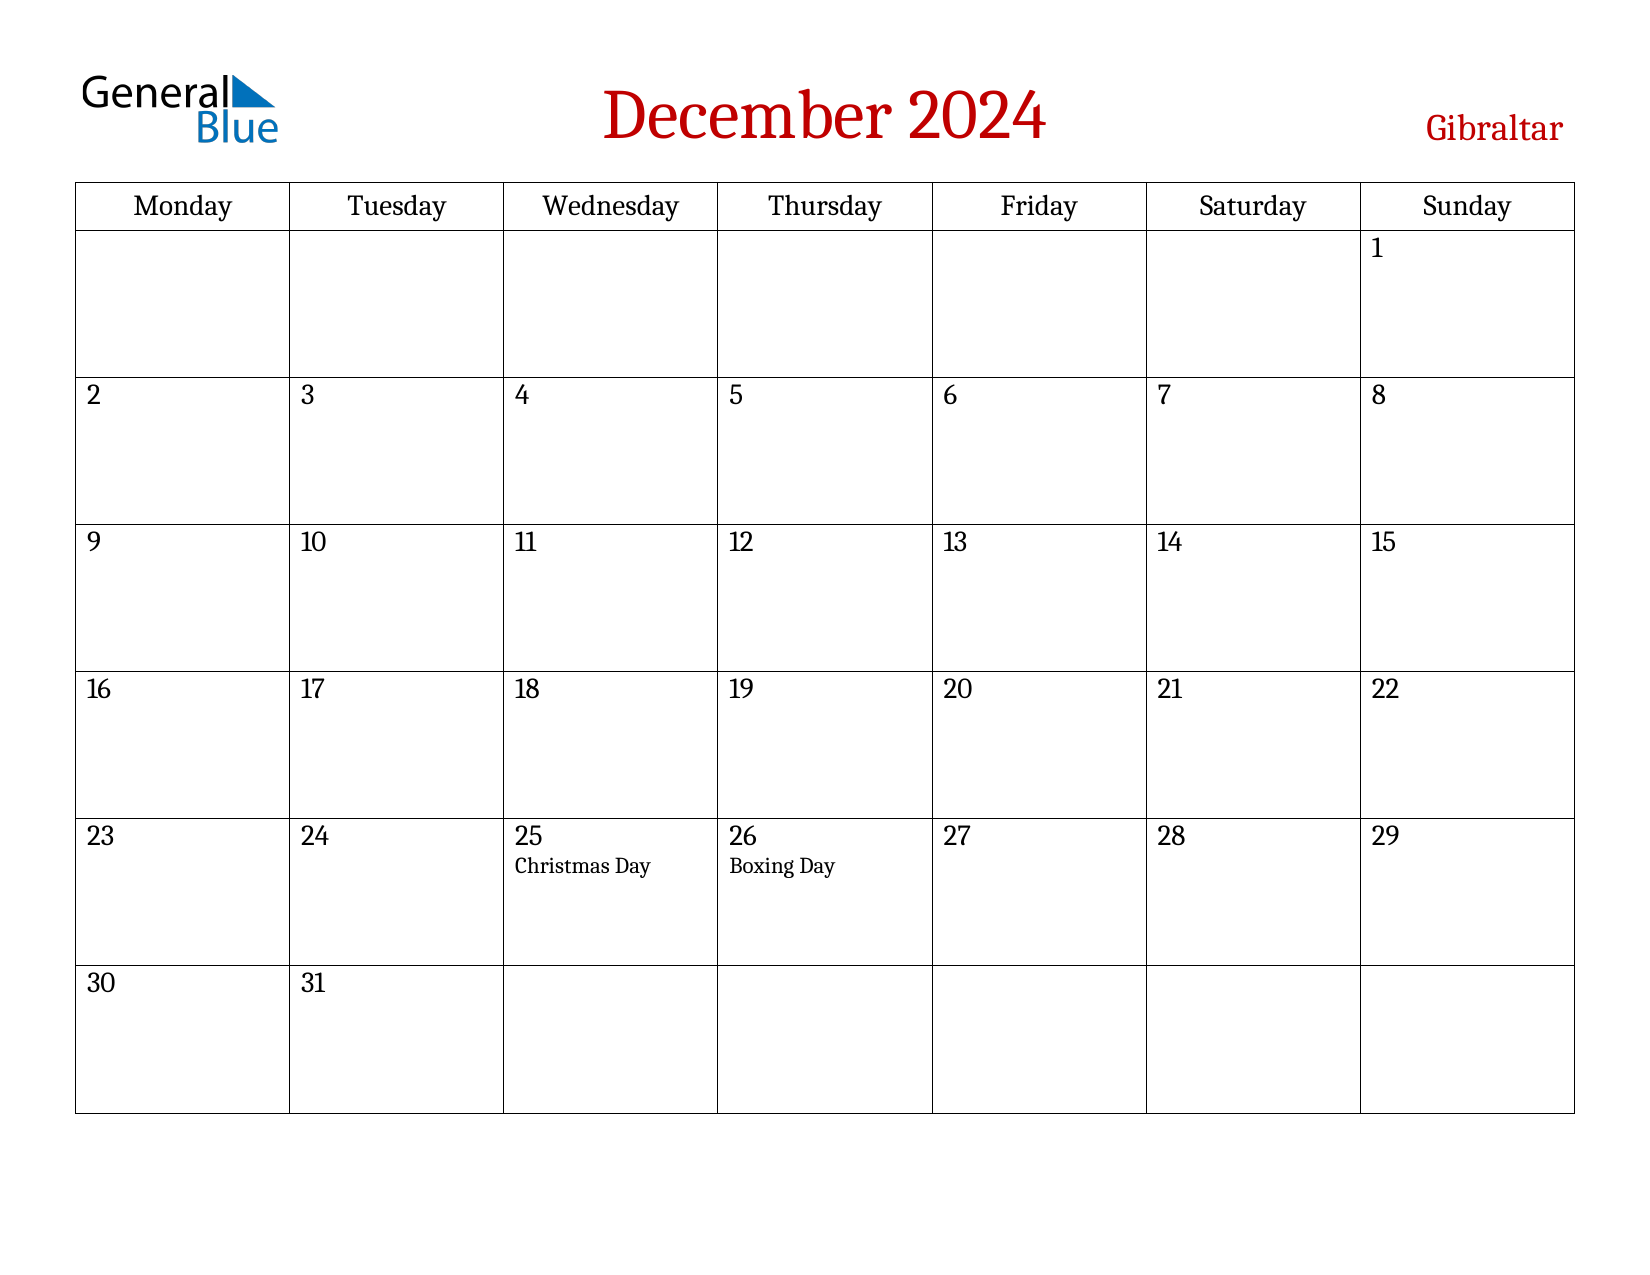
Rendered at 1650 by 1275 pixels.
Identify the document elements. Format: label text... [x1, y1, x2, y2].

table_cell [933, 706, 1146, 818]
table_cell 5 [718, 378, 932, 412]
table_cell [1361, 559, 1574, 671]
table_cell Saturday [1147, 183, 1360, 230]
table_cell Boxing Day [718, 853, 932, 965]
table_cell [504, 559, 717, 671]
table_cell 12 [718, 525, 932, 559]
table_cell 10 [290, 525, 503, 559]
table_cell [290, 706, 503, 818]
table_cell 22 [1361, 672, 1574, 706]
table_cell 18 [504, 672, 717, 706]
table_cell [718, 1000, 932, 1112]
table_cell [718, 412, 932, 524]
table_cell [1361, 706, 1574, 818]
table_cell [76, 706, 289, 818]
table_cell 7 [1147, 378, 1360, 412]
table_cell 16 [76, 672, 289, 706]
table_cell [933, 853, 1146, 965]
table_cell 31 [290, 966, 503, 1000]
table_cell [1361, 1000, 1574, 1112]
table_cell Wednesday [504, 183, 717, 230]
table_cell [933, 231, 1146, 264]
table_cell 21 [1147, 672, 1360, 706]
table_cell 14 [1147, 525, 1360, 559]
table_cell [290, 1000, 503, 1112]
table_cell [718, 559, 932, 671]
table_cell [1147, 706, 1360, 818]
table_cell 13 [933, 525, 1146, 559]
table_cell 26 [718, 819, 932, 853]
table_cell [1147, 966, 1360, 1000]
table_cell 9 [76, 525, 289, 559]
table_cell [1147, 231, 1360, 264]
table_cell 20 [933, 672, 1146, 706]
table_cell [290, 559, 503, 671]
table_cell [933, 265, 1146, 377]
table_cell 23 [76, 819, 289, 853]
table_cell [933, 412, 1146, 524]
table_cell [718, 265, 932, 377]
table_cell 8 [1361, 378, 1574, 412]
table_cell [76, 559, 289, 671]
table_cell 30 [76, 966, 289, 1000]
table_cell 3 [290, 378, 503, 412]
table_cell [76, 231, 289, 264]
table_cell Tuesday [290, 183, 503, 230]
table_cell [1147, 1000, 1360, 1112]
table_cell 1 [1361, 231, 1574, 264]
table_cell [76, 265, 289, 377]
table_cell [1147, 853, 1360, 965]
table_cell [290, 853, 503, 965]
table_cell 29 [1361, 819, 1574, 853]
table_header [76, 75, 503, 182]
table_cell [504, 966, 717, 1000]
table_cell [504, 412, 717, 524]
table_cell 17 [290, 672, 503, 706]
table_cell 28 [1147, 819, 1360, 853]
table_cell Friday [933, 183, 1146, 230]
table_cell 6 [933, 378, 1146, 412]
table_cell 11 [504, 525, 717, 559]
table_cell 25 [504, 819, 717, 853]
picture [82, 75, 278, 143]
table_cell [933, 559, 1146, 671]
table_cell [933, 966, 1146, 1000]
table_cell [1361, 966, 1574, 1000]
table_cell [504, 231, 717, 264]
table_cell [290, 265, 503, 377]
table_cell [1147, 265, 1360, 377]
table_cell Christmas Day [504, 853, 717, 965]
table_cell [76, 412, 289, 524]
table_cell [1361, 412, 1574, 524]
table_cell 2 [76, 378, 289, 412]
table_cell Monday [76, 183, 289, 230]
table_cell [1361, 853, 1574, 965]
table_cell [76, 1000, 289, 1112]
table_cell [290, 231, 503, 264]
table_cell [504, 1000, 717, 1112]
table_cell 4 [504, 378, 717, 412]
table_header Gibraltar [1146, 75, 1574, 182]
table_cell [1361, 265, 1574, 377]
table_cell [1147, 412, 1360, 524]
table_cell [504, 265, 717, 377]
table_cell [290, 412, 503, 524]
table_cell 15 [1361, 525, 1574, 559]
table_cell [1147, 559, 1360, 671]
table_header December 2024 [504, 75, 1146, 182]
table_cell [718, 231, 932, 264]
table_cell [933, 1000, 1146, 1112]
table_cell 19 [718, 672, 932, 706]
table_cell [718, 966, 932, 1000]
table_cell [718, 706, 932, 818]
table_cell [76, 853, 289, 965]
table_cell Thursday [718, 183, 932, 230]
table_cell [504, 706, 717, 818]
table_cell Sunday [1361, 183, 1574, 230]
table_cell 27 [933, 819, 1146, 853]
table_cell 24 [290, 819, 503, 853]
